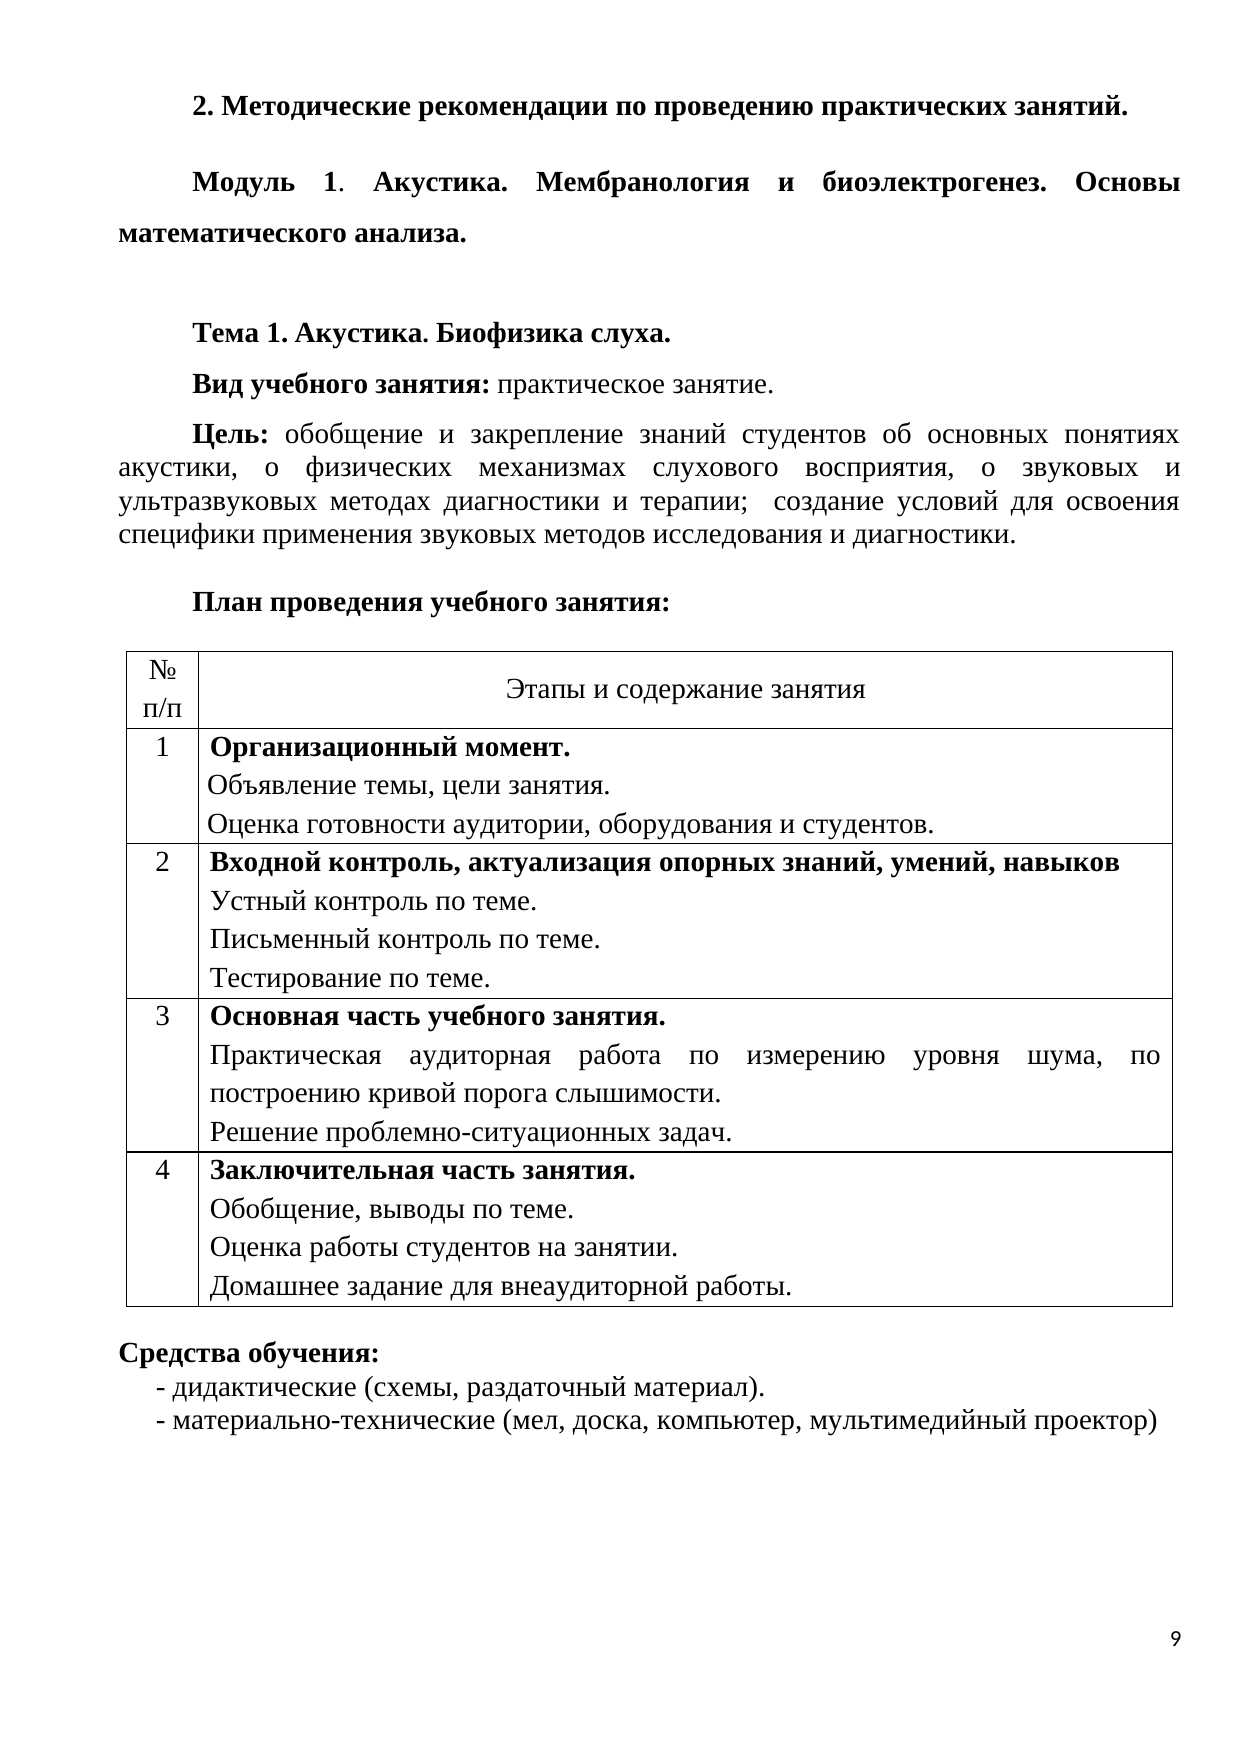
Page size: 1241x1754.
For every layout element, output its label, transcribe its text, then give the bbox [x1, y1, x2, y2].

text Тема 1. Акустика. Биофизика слуха. [118, 315, 1181, 349]
table_cell 2 [127, 844, 198, 997]
text Цель: обобщение и закрепление знаний студентов об основных понятиях акустики, о физических механизмах слухового восприятия, о звуковых и ультразвуковых методах диагностики и терапии; создание условий для освоения специфики применения звуковых методов исследования и диагностики. [118, 416, 1181, 550]
text Средства обучения: [118, 1335, 1181, 1369]
table_header Этапы и содержание занятия [199, 652, 1172, 728]
text - материально-технические (мел, доска, компьютер, мультимедийный проектор) [156, 1402, 1181, 1436]
table_cell Организационный момент. Объявление темы, цели занятия. Оценка готовности аудитории, оборудования и студентов. [199, 729, 1172, 843]
text Вид учебного занятия: практическое занятие. [118, 366, 1181, 399]
table_header № п/п [127, 652, 198, 728]
table_cell Заключительная часть занятия. Обобщение, выводы по теме. Оценка работы студентов на занятии. Домашнее задание для внеаудиторной работы. [199, 1153, 1172, 1306]
text План проведения учебного занятия: [118, 584, 1181, 617]
table_cell 3 [127, 999, 198, 1151]
text - дидактические (схемы, раздаточный материал). [156, 1369, 1181, 1402]
table_cell Основная часть учебного занятия. Практическая аудиторная работа по измерению уровня шума, по построению кривой порога слышимости. Решение проблемно-ситуационных задач. [199, 999, 1172, 1151]
table_cell Входной контроль, актуализация опорных знаний, умений, навыков Устный контроль по теме. Письменный контроль по теме. Тестирование по теме. [199, 844, 1172, 997]
table_cell 1 [127, 729, 198, 843]
table_cell 4 [127, 1153, 198, 1306]
text Модуль 1. Акустика. Мембранология и биоэлектрогенез. Основы математического анализа. [118, 164, 1181, 248]
text 2. Методические рекомендации по проведению практических занятий. [118, 88, 1181, 121]
